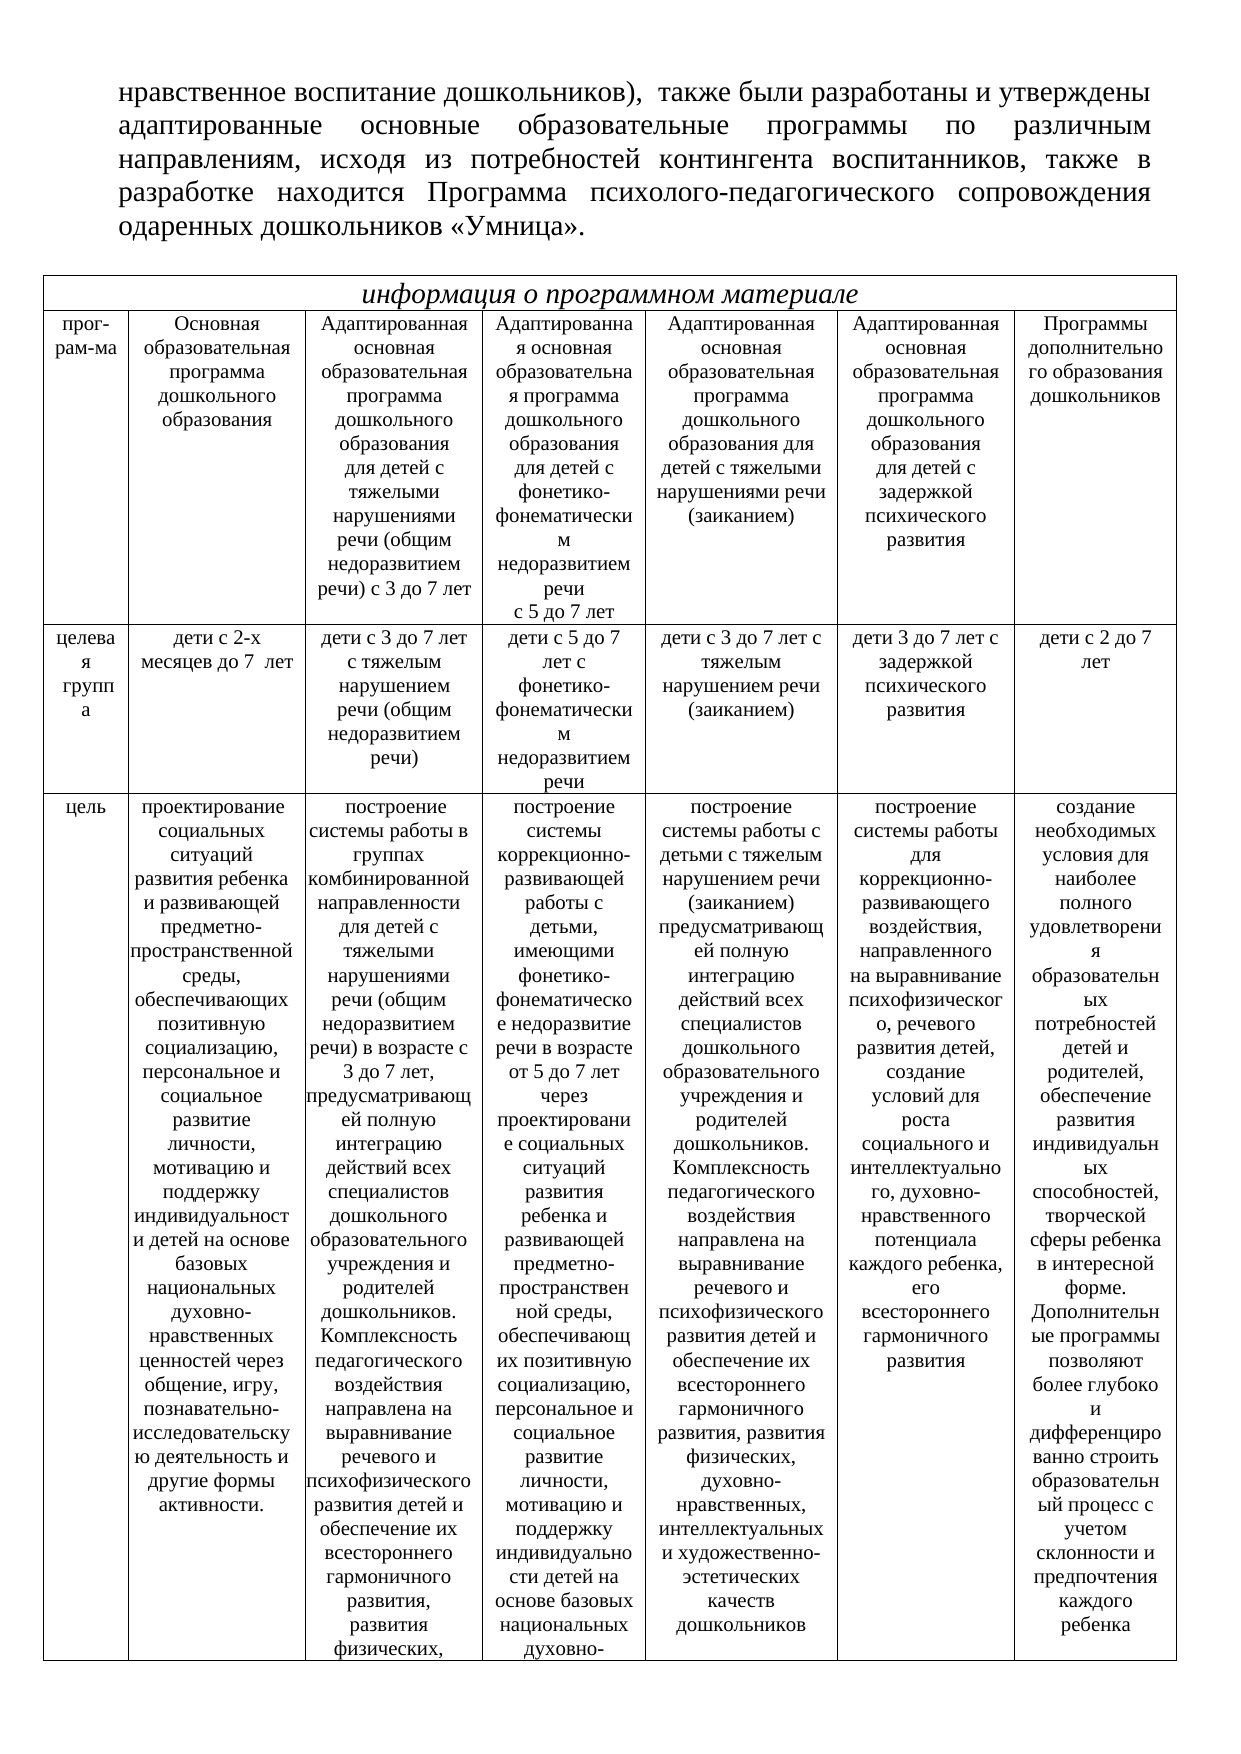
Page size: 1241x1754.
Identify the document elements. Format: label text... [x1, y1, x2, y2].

table_cell Основная образовательная программа дошкольного образования [129, 311, 305, 623]
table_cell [646, 794, 837, 1660]
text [118, 74, 1152, 242]
table_cell дети с 2-х месяцев до 7 лет [129, 625, 305, 793]
table_cell Адаптированная основная образовательная программа дошкольного образования для детей с задержкой психического развития [838, 311, 1014, 623]
table_cell Адаптированная основная образовательная программа дошкольного образования для детей с тяжелыми нарушениями речи (общим недоразвитием речи) с 3 до 7 лет [306, 311, 482, 623]
table_cell дети с 3 до 7 лет с тяжелым нарушением речи (заиканием) [646, 625, 837, 793]
table_cell дети 3 до 7 лет с задержкой психического развития [838, 625, 1014, 793]
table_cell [838, 794, 1014, 1660]
table_header информация о программном материале [44, 276, 1176, 310]
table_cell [129, 794, 305, 1660]
table_cell целевая группа [44, 625, 128, 793]
table_cell Программы дополнительного образования дошкольников [1015, 311, 1176, 623]
table_cell прог-рам-ма [44, 311, 128, 623]
table_cell Адаптированная основная образовательная программа дошкольного образования для детей с фонетико-фонематическим недоразвитием речи с 5 до 7 лет [483, 311, 645, 623]
table_cell дети с 2 до 7 лет [1015, 625, 1176, 793]
table_cell дети с 3 до 7 лет с тяжелым нарушением речи (общим недоразвитием речи) [306, 625, 482, 793]
table_cell Адаптированная основная образовательная программа дошкольного образования для детей с тяжелыми нарушениями речи (заиканием) [646, 311, 837, 623]
table_cell дети с 5 до 7 лет с фонетико-фонематическим недоразвитием речи [483, 625, 645, 793]
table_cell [1015, 794, 1176, 1660]
table_cell цель [44, 794, 128, 1660]
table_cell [306, 794, 482, 1660]
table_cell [483, 794, 645, 1660]
